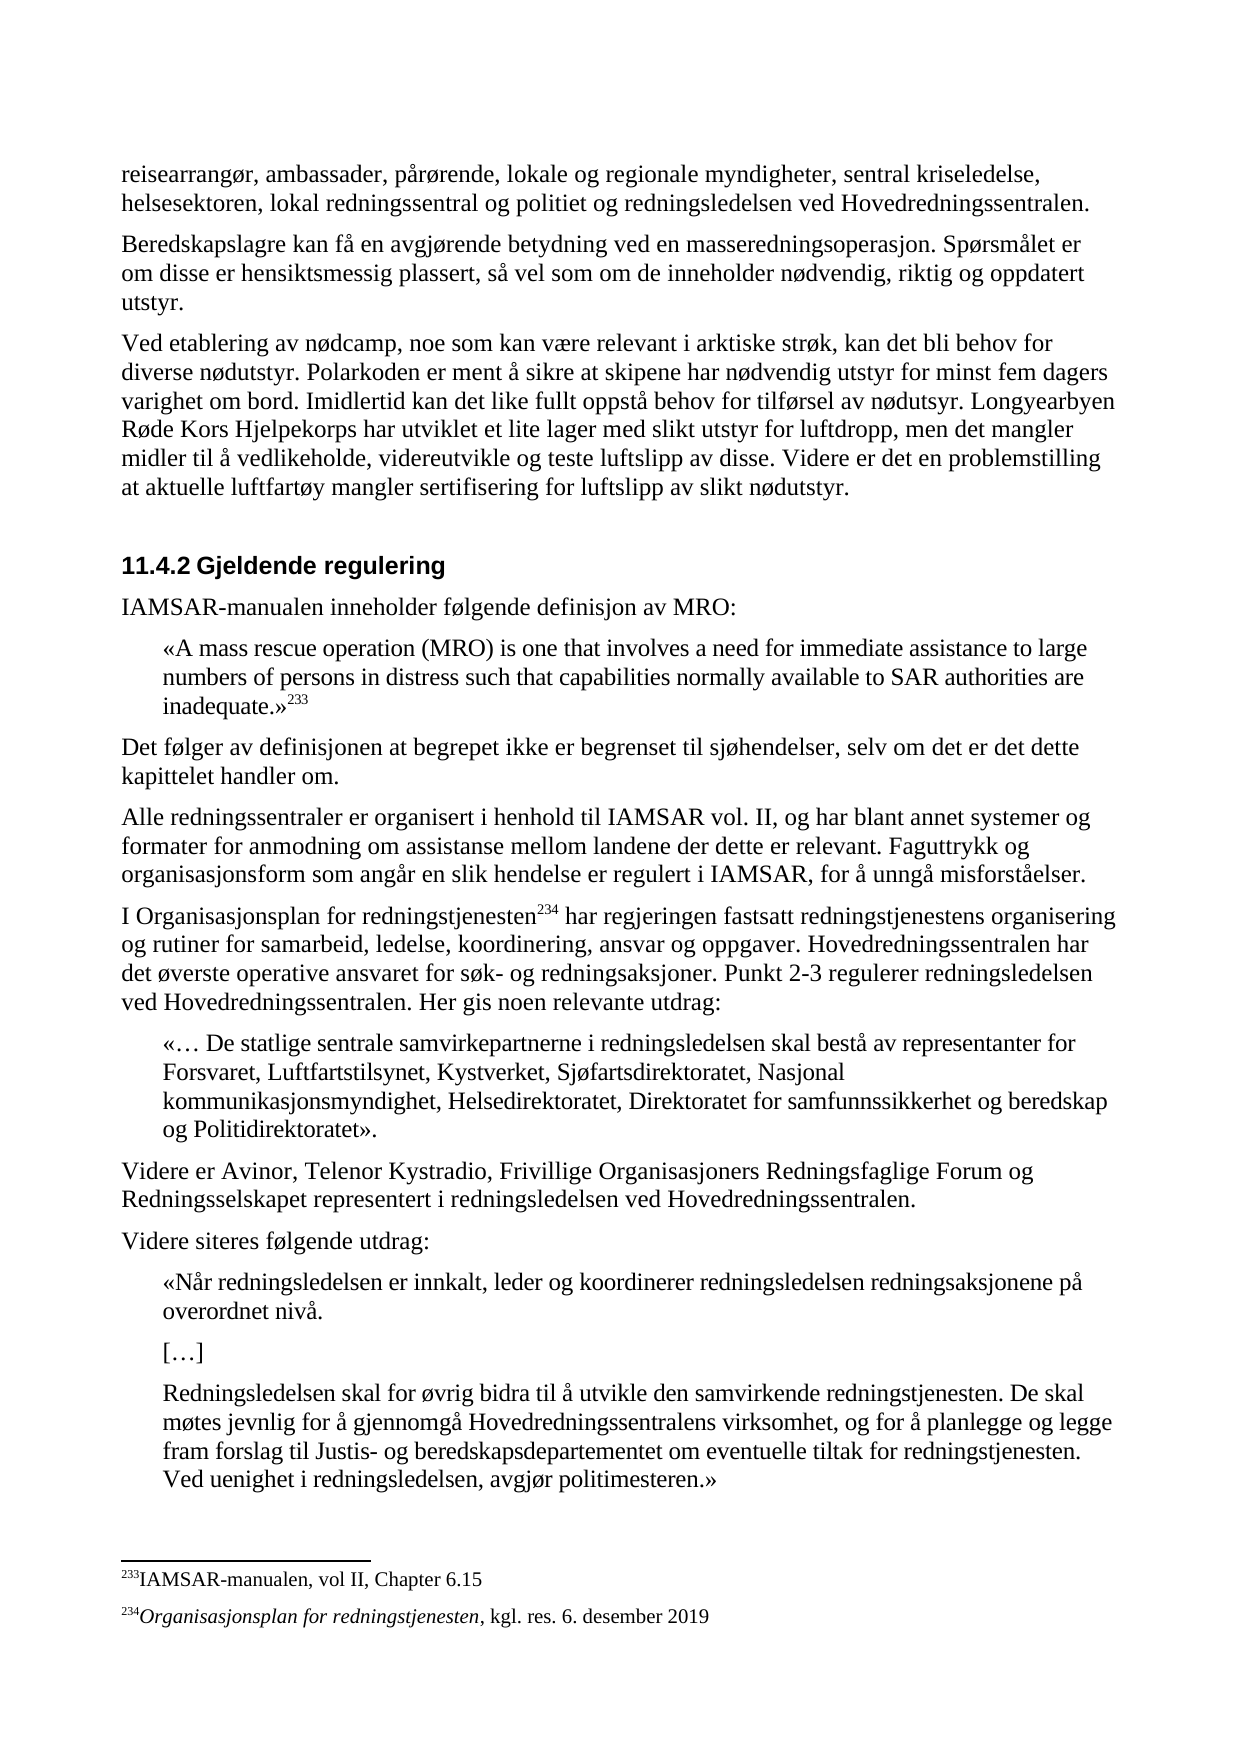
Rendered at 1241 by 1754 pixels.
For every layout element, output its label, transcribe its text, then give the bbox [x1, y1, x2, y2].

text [121, 159, 1119, 217]
text […] [162, 1337, 1119, 1366]
text Beredskapslagre kan få en avgjørende betydning ved en masseredningsoperasjon. Spørsmålet er om disse er hensiktsmessig plassert, så vel som om de inneholder nødvendig, riktig og oppdatert utstyr. [121, 229, 1119, 316]
text Redningsledelsen skal for øvrig bidra til å utvikle den samvirkende redningstjenesten. De skal møtes jevnlig for å gjennomgå Hovedredningssentralens virksomhet, og for å planlegge og legge fram forslag til Justis- og beredskapsdepartementet om eventuelle tiltak for redningstjenesten. Ved uenighet i redningsledelsen, avgjør politimesteren.» [162, 1378, 1119, 1493]
text «A mass rescue operation (MRO) is one that involves a need for immediate assistance to large numbers of persons in distress such that capabilities normally available to SAR authorities are inadequate.» [162, 633, 1119, 719]
text Ved etablering av nødcamp, noe som kan være relevant i arktiske strøk, kan det bli behov for diverse nødutstyr. Polarkoden er ment å sikre at skipene har nødvendig utstyr for minst fem dagers varighet om bord. Imidlertid kan det like fullt oppstå behov for tilførsel av nødutsyr. Longyearbyen Røde Kors Hjelpekorps har utviklet et lite lager med slikt utstyr for luftdropp, men det mangler midler til å vedlikeholde, videreutvikle og teste luftslipp av disse. Videre er det en problemstilling at aktuelle luftfartøy mangler sertifisering for luftslipp av slikt nødutstyr. [121, 328, 1119, 501]
text Det følger av definisjonen at begrepet ikke er begrenset til sjøhendelser, selv om det er det dette kapittelet handler om. [121, 732, 1119, 789]
text I Organisasjonsplan for redningstjenesten har regjeringen fastsatt redningstjenestens organisering og rutiner for samarbeid, ledelse, koordinering, ansvar og oppgaver. Hovedredningssentralen har det øverste operative ansvaret for søk- og redningsaksjoner. Punkt 2-3 regulerer redningsledelsen ved Hovedredningssentralen. Her gis noen relevante utdrag: [121, 901, 1119, 1016]
text Alle redningssentraler er organisert i henhold til IAMSAR vol. II, og har blant annet systemer og formater for anmodning om assistanse mellom landene der dette er relevant. Faguttrykk og organisasjonsform som angår en slik hendelse er regulert i IAMSAR, for å unngå misforståelser. [121, 802, 1119, 888]
text Videre siteres følgende utdrag: [121, 1226, 1119, 1254]
text «… De statlige sentrale samvirkepartnerne i redningsledelsen skal bestå av representanter for Forsvaret, Luftfartstilsynet, Kystverket, Sjøfartsdirektoratet, Nasjonal kommunikasjonsmyndighet, Helsedirektoratet, Direktoratet for samfunnssikkerhet og beredskap og Politidirektoratet». [162, 1028, 1119, 1143]
text «Når redningsledelsen er innkalt, leder og koordinerer redningsledelsen redningsaksjonene på overordnet nivå. [162, 1267, 1119, 1324]
text IAMSAR-manualen inneholder følgende definisjon av MRO: [121, 592, 1119, 621]
text Videre er Avinor, Telenor Kystradio, Frivillige Organisasjoners Redningsfaglige Forum og Redningsselskapet representert i redningsledelsen ved Hovedredningssentralen. [121, 1156, 1119, 1213]
subtitle Gjeldende regulering [121, 551, 1119, 579]
